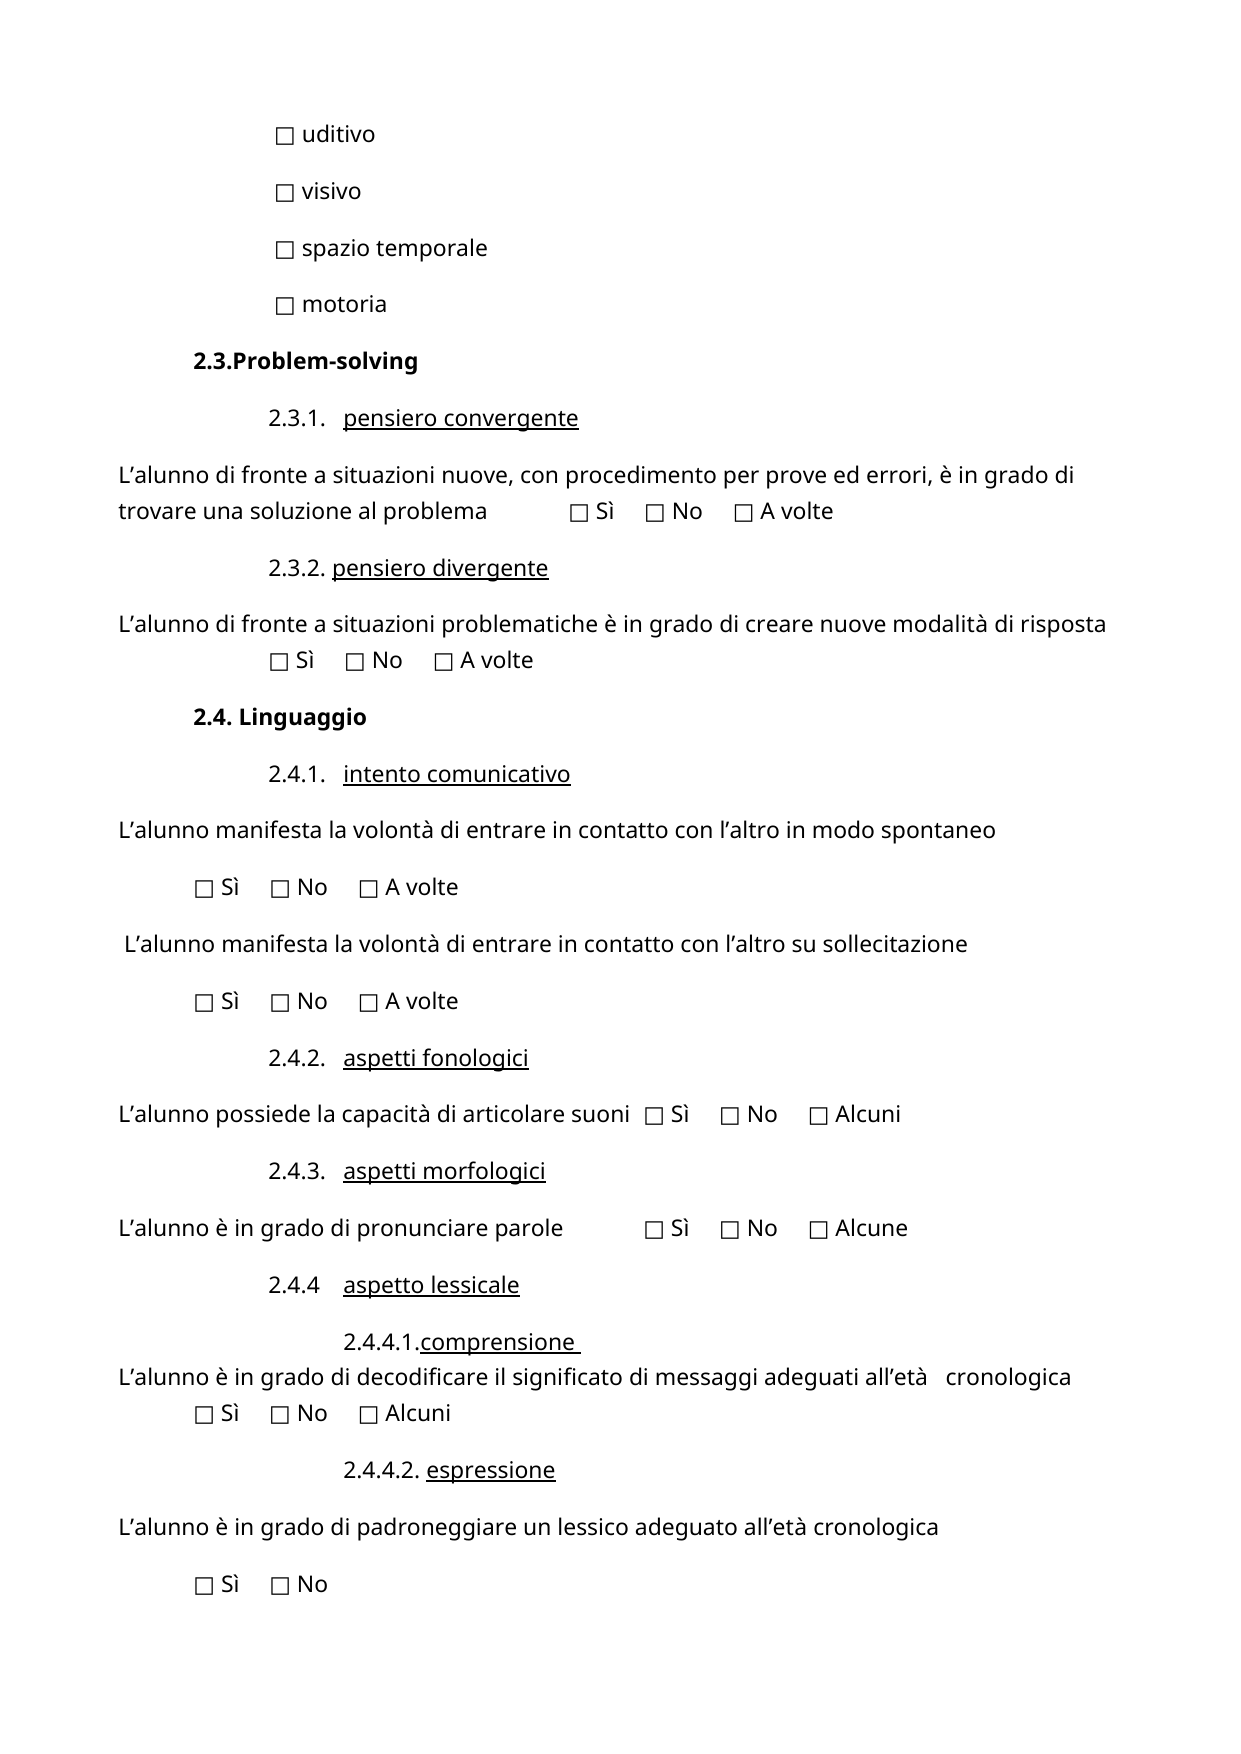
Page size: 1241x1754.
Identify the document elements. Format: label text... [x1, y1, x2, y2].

text L’alunno è in grado di pronunciare parole □ Sì □ No □ Alcune [118, 1212, 1122, 1243]
text 2.4.4 aspetto lessicale [118, 1269, 1122, 1300]
text L’alunno manifesta la volontà di entrare in contatto con l’altro in modo spontaneo [118, 814, 1122, 846]
text □ Sì □ No [118, 1568, 1122, 1599]
text 2.4.1. intento comunicativo [118, 758, 1122, 789]
text □ uditivo [118, 118, 1122, 149]
text □ motoria [118, 288, 1122, 320]
text 2.4.4.2. espressione [118, 1454, 1122, 1485]
text 2.4.2. aspetti fonologici [118, 1042, 1122, 1073]
text 2.4. Linguaggio [118, 701, 1122, 732]
text 2.3.2. pensiero divergente [118, 551, 1122, 583]
text L’alunno è in grado di padroneggiare un lessico adeguato all’età cronologica [118, 1511, 1122, 1542]
text □ spazio temporale [118, 232, 1122, 263]
text □ Sì □ No □ A volte [118, 985, 1122, 1016]
text L’alunno di fronte a situazioni nuove, con procedimento per prove ed errori, è in grado di trovare una soluzione al problema □ Sì □ No □ A volte [118, 459, 1122, 526]
text 2.3.1. pensiero convergente [118, 402, 1122, 433]
text L’alunno di fronte a situazioni problematiche è in grado di creare nuove modalità di risposta □ Sì □ No □ A volte [118, 608, 1122, 675]
text □ visivo [118, 175, 1122, 206]
text 2.4.4.1.comprensione L’alunno è in grado di decodificare il significato di messaggi adeguati all’età cronologica □ Sì □ No □ Alcuni [118, 1325, 1122, 1428]
text L’alunno possiede la capacità di articolare suoni □ Sì □ No □ Alcuni [118, 1098, 1122, 1129]
text 2.3.Problem-solving [118, 345, 1122, 376]
text L’alunno manifesta la volontà di entrare in contatto con l’altro su sollecitazione [118, 928, 1122, 959]
text □ Sì □ No □ A volte [118, 871, 1122, 902]
text 2.4.3. aspetti morfologici [118, 1155, 1122, 1186]
